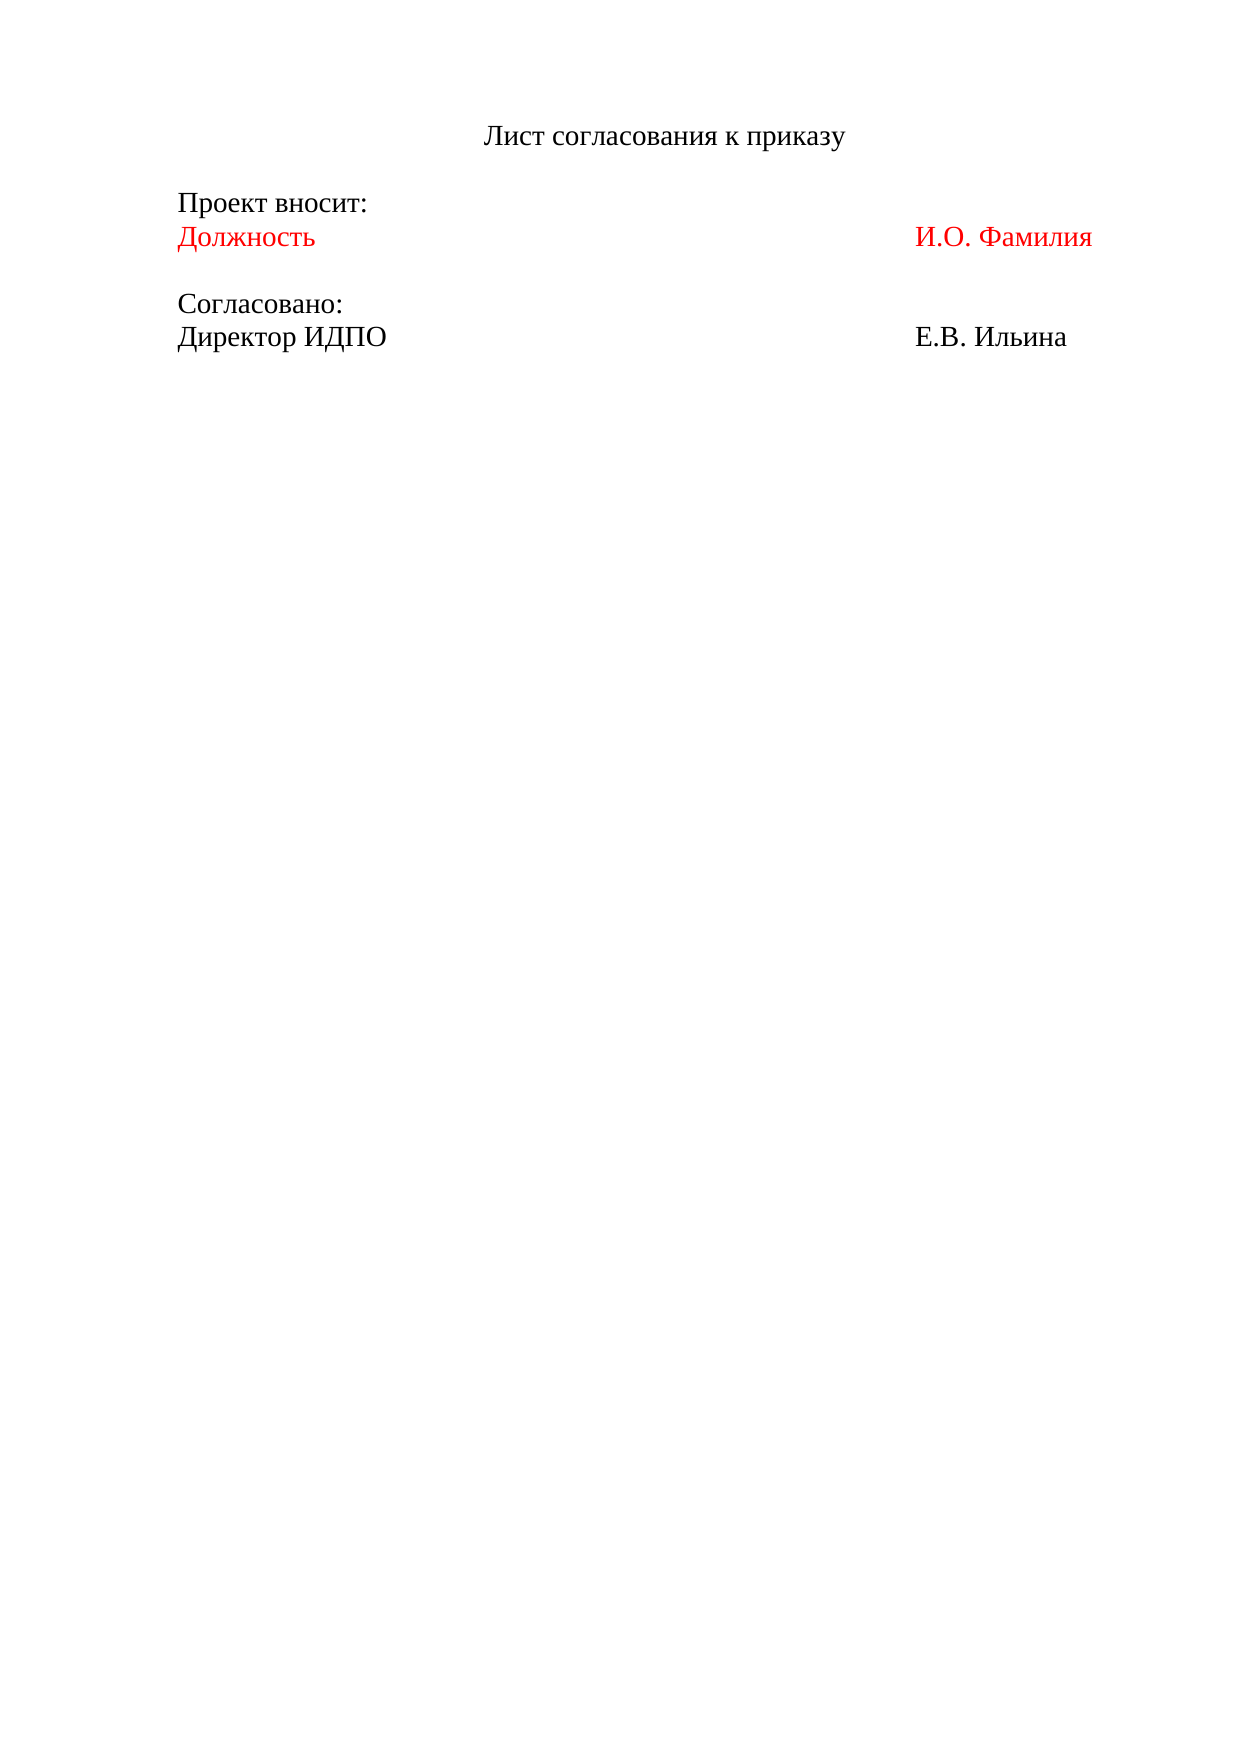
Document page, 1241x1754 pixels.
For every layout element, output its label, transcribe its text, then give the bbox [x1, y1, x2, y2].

text Лист согласования к приказу [177, 118, 1152, 152]
text Директор ИДПО Е.В. Ильина [177, 319, 1152, 353]
text Проект вносит: [177, 185, 1152, 219]
text Согласовано: [177, 286, 1152, 319]
text Должность И.О. Фамилия [177, 219, 1152, 252]
